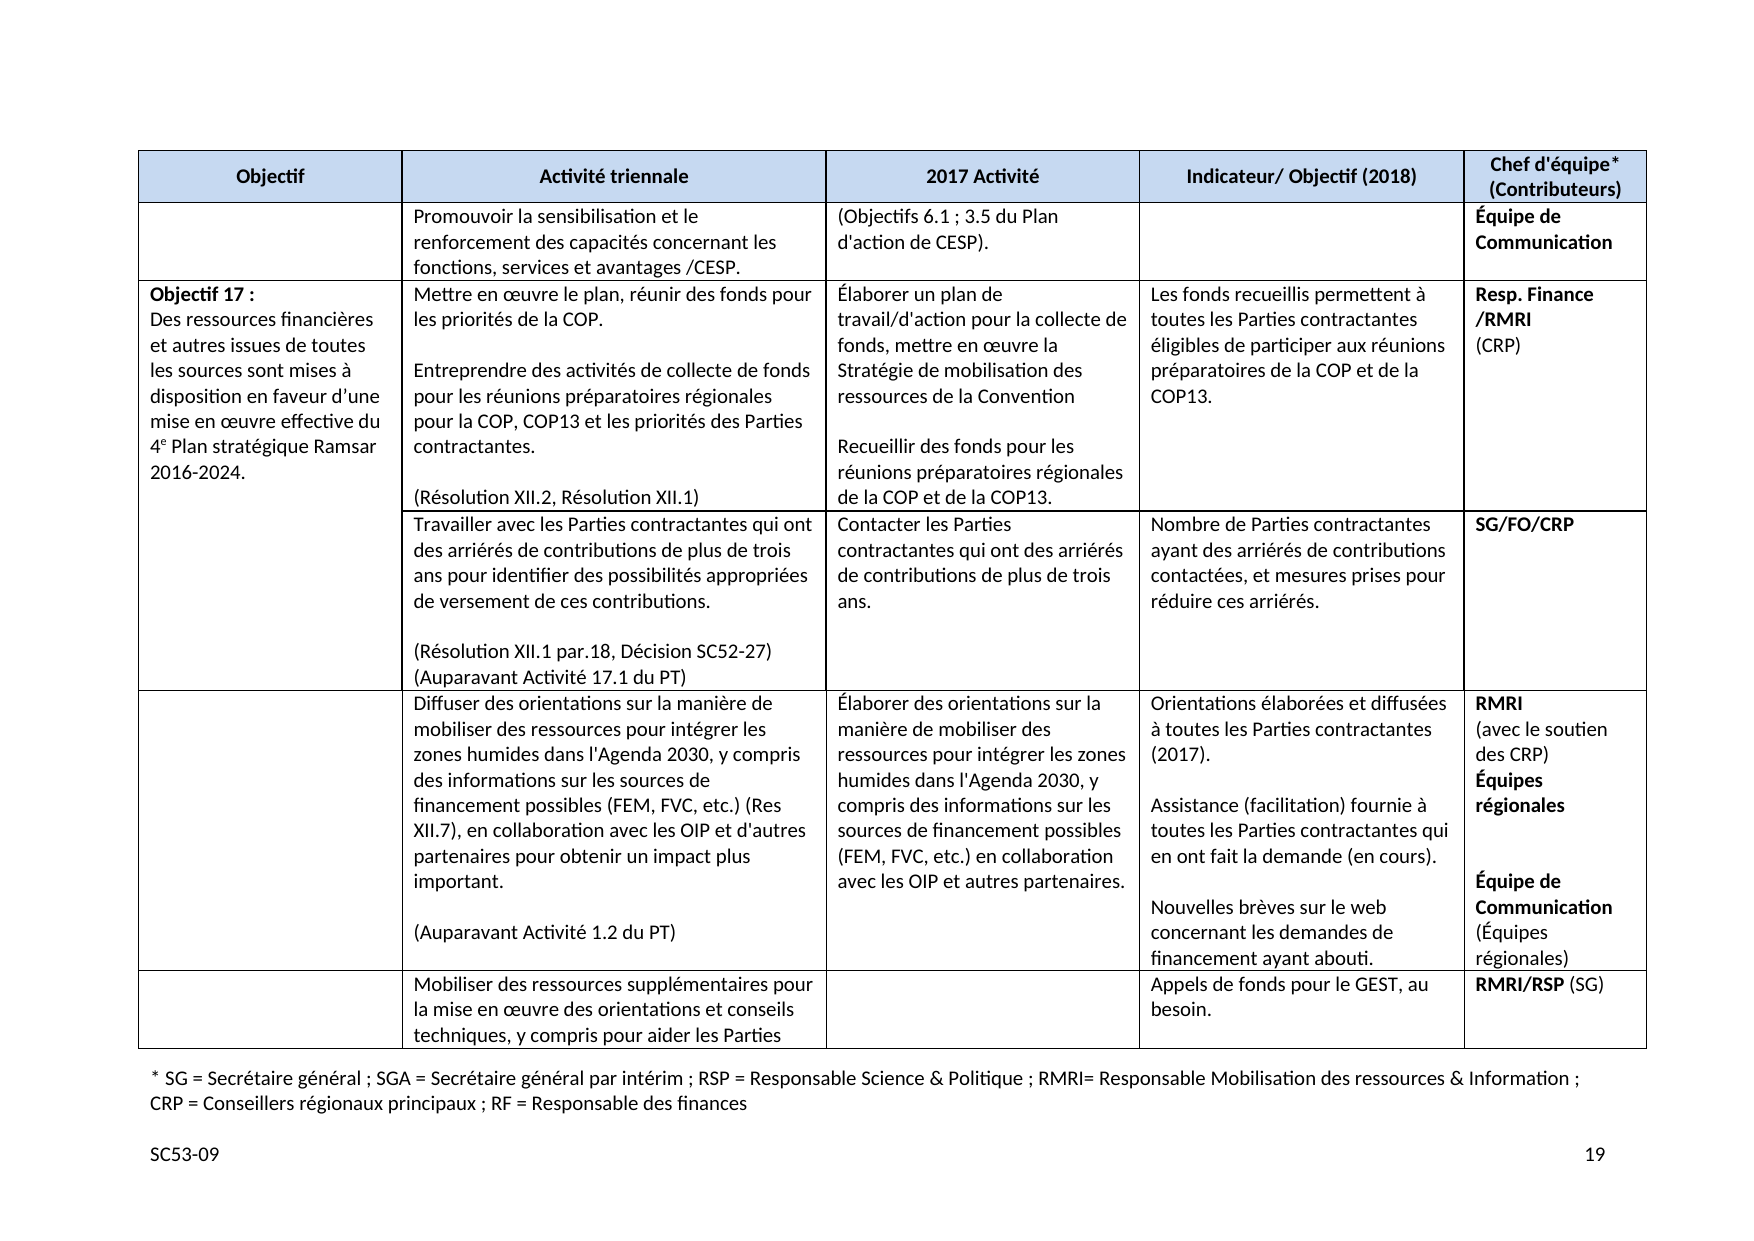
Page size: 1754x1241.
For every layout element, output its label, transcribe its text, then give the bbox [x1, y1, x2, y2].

table_cell Promouvoir la sensibilisation et le renforcement des capacités concernant les fonctions, services et avantages /CESP. [403, 203, 825, 280]
table_cell Objectif 17 : Des ressources financières et autres issues de toutes les sources sont mises à disposition en faveur d’une mise en œuvre effective du 4e Plan stratégique Ramsar 2016-2024. [139, 281, 401, 689]
table_cell Resp. Finance /RMRI (CRP) [1465, 281, 1646, 510]
table_cell Contacter les Parties contractantes qui ont des arriérés de contributions de plus de trois ans. [827, 512, 1139, 689]
table_cell Mettre en œuvre le plan, réunir des fonds pour les priorités de la COP. Entreprendre des activités de collecte de fonds pour les réunions préparatoires régionales pour la COP, COP13 et les priorités des Parties contractantes. (Résolution XII.2, Résolution XII.1) [403, 281, 825, 510]
table_header Indicateur/ Objectif (2018) [1140, 151, 1463, 202]
table_cell RMRI (avec le soutien des CRP) Équipes régionales Équipe de Communication (Équipes régionales) [1465, 691, 1646, 970]
table_cell RMRI/RSP (SG) [1465, 971, 1646, 1047]
table_cell [1140, 203, 1463, 280]
table_header Chef d'équipe* (Contributeurs) [1465, 151, 1646, 202]
table_header Objectif [139, 151, 401, 202]
table_cell Élaborer un plan de travail/d'action pour la collecte de fonds, mettre en œuvre la Stratégie de mobilisation des ressources de la Convention Recueillir des fonds pour les réunions préparatoires régionales de la COP et de la COP13. [827, 281, 1139, 510]
table_cell SG/FO/CRP [1465, 512, 1646, 689]
table_cell Nombre de Parties contractantes ayant des arriérés de contributions contactées, et mesures prises pour réduire ces arriérés. [1140, 512, 1463, 689]
table_cell Élaborer des orientations sur la manière de mobiliser des ressources pour intégrer les zones humides dans l'Agenda 2030, y compris des informations sur les sources de financement possibles (FEM, FVC, etc.) en collaboration avec les OIP et autres partenaires. [827, 691, 1139, 970]
table_cell Travailler avec les Parties contractantes qui ont des arriérés de contributions de plus de trois ans pour identifier des possibilités appropriées de versement de ces contributions. (Résolution XII.1 par.18, Décision SC52-27) (Auparavant Activité 17.1 du PT) [403, 512, 825, 689]
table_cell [403, 971, 826, 1047]
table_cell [1140, 971, 1464, 1047]
table_header Activité triennale [403, 151, 825, 202]
table_cell (Objectifs 6.1 ; 3.5 du Plan d'action de CESP). [827, 203, 1139, 280]
table_cell Orientations élaborées et diffusées à toutes les Parties contractantes (2017). Assistance (facilitation) fournie à toutes les Parties contractantes qui en ont fait la demande (en cours). Nouvelles brèves sur le web concernant les demandes de financement ayant abouti. [1140, 691, 1464, 970]
table_cell [139, 691, 402, 970]
table_cell Les fonds recueillis permettent à toutes les Parties contractantes éligibles de participer aux réunions préparatoires de la COP et de la COP13. [1140, 281, 1463, 510]
table_cell Équipe de Communication [1465, 203, 1646, 280]
table_cell [827, 971, 1139, 1047]
table_cell [139, 971, 402, 1047]
table_cell Diffuser des orientations sur la manière de mobiliser des ressources pour intégrer les zones humides dans l'Agenda 2030, y compris des informations sur les sources de financement possibles (FEM, FVC, etc.) (Res XII.7), en collaboration avec les OIP et d'autres partenaires pour obtenir un impact plus important. (Auparavant Activité 1.2 du PT) [403, 691, 826, 970]
table_header 2017 Activité [827, 151, 1139, 202]
